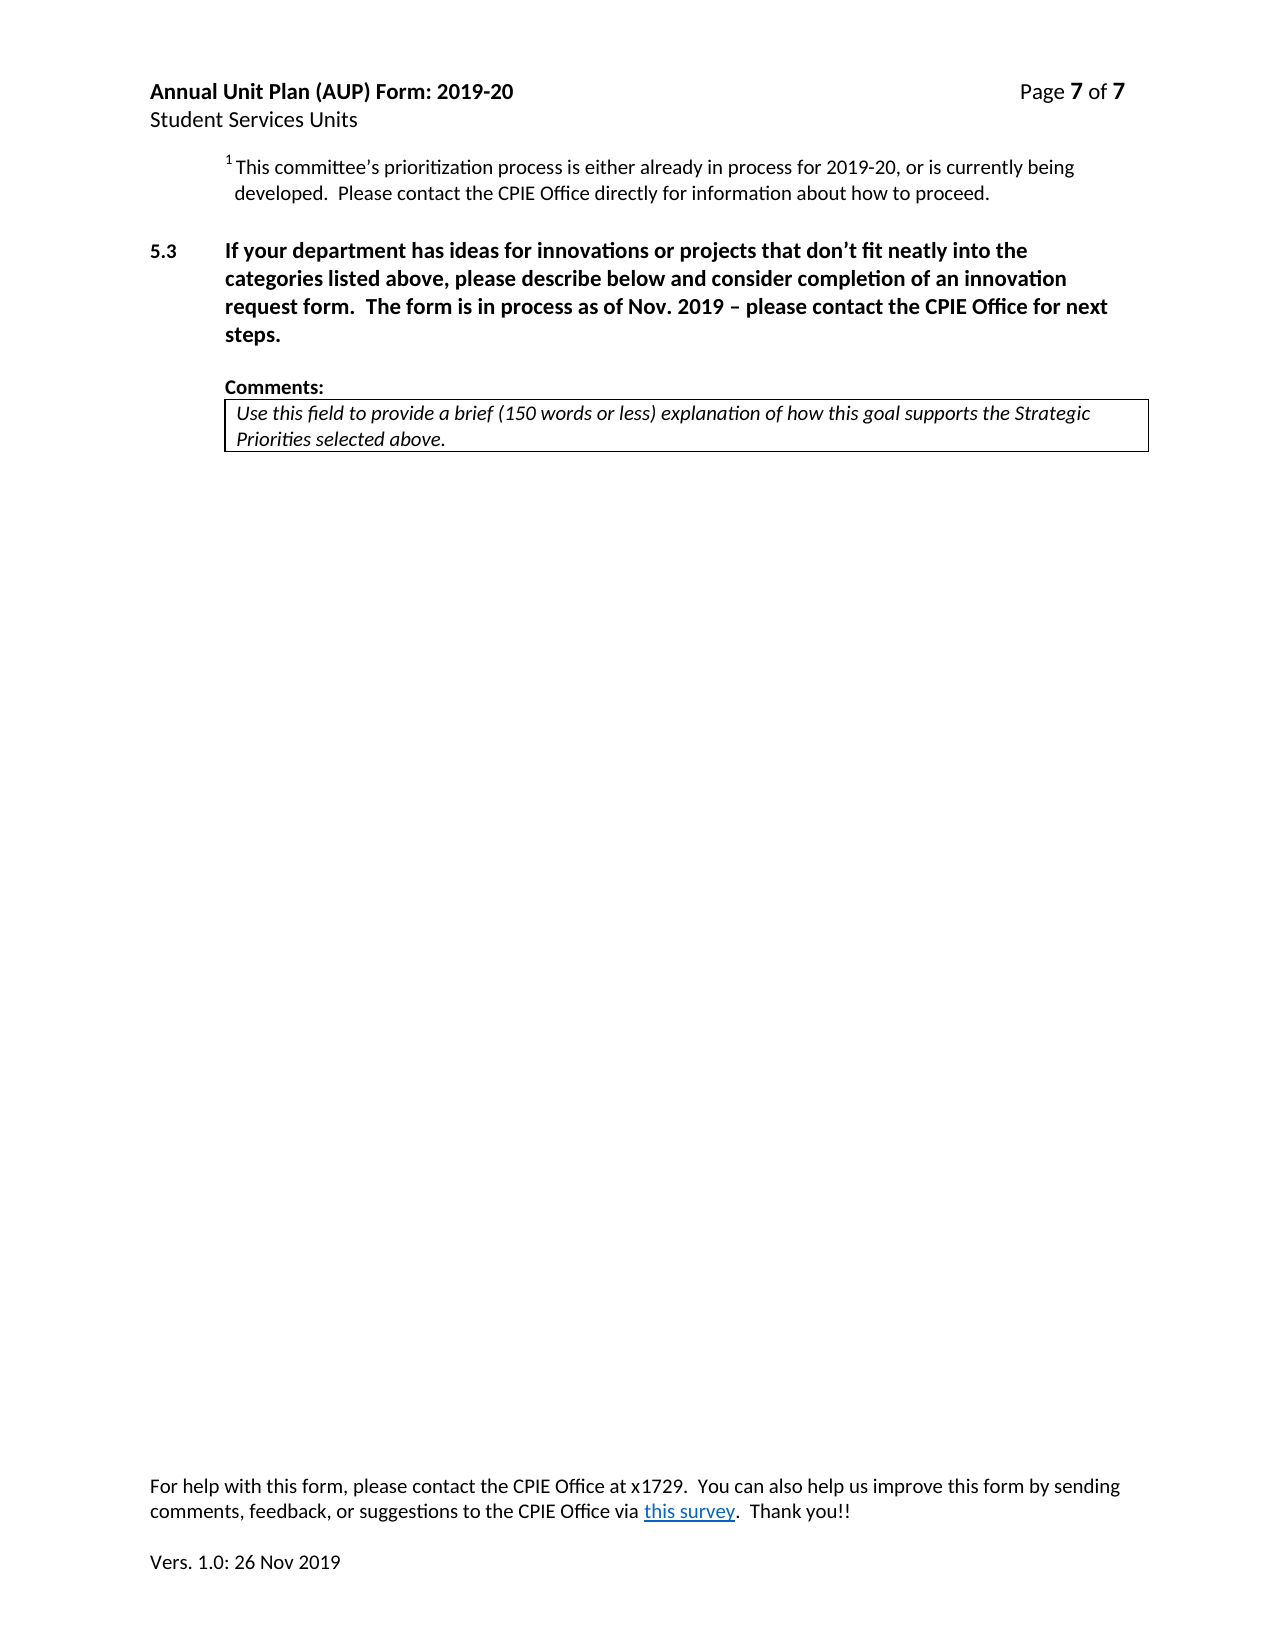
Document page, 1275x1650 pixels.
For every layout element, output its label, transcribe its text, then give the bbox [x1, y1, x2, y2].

table_header Use this field to provide a brief (150 words or less) explanation of how this goal supports the Strategic Priorities selected above. [226, 400, 1148, 451]
list 1 This committee’s prioritization process is either already in process for 2019-20, or is currently being developed. Please contact the CPIE Office directly for information about how to proceed. [225, 150, 1125, 206]
list If your department has ideas for innovations or projects that don’t fit neatly into the categories listed above, please describe below and consider completion of an innovation request form. The form is in process as of Nov. 2019 – please contact the CPIE Office for next steps. [150, 236, 1125, 348]
list Comments: [225, 374, 1125, 399]
